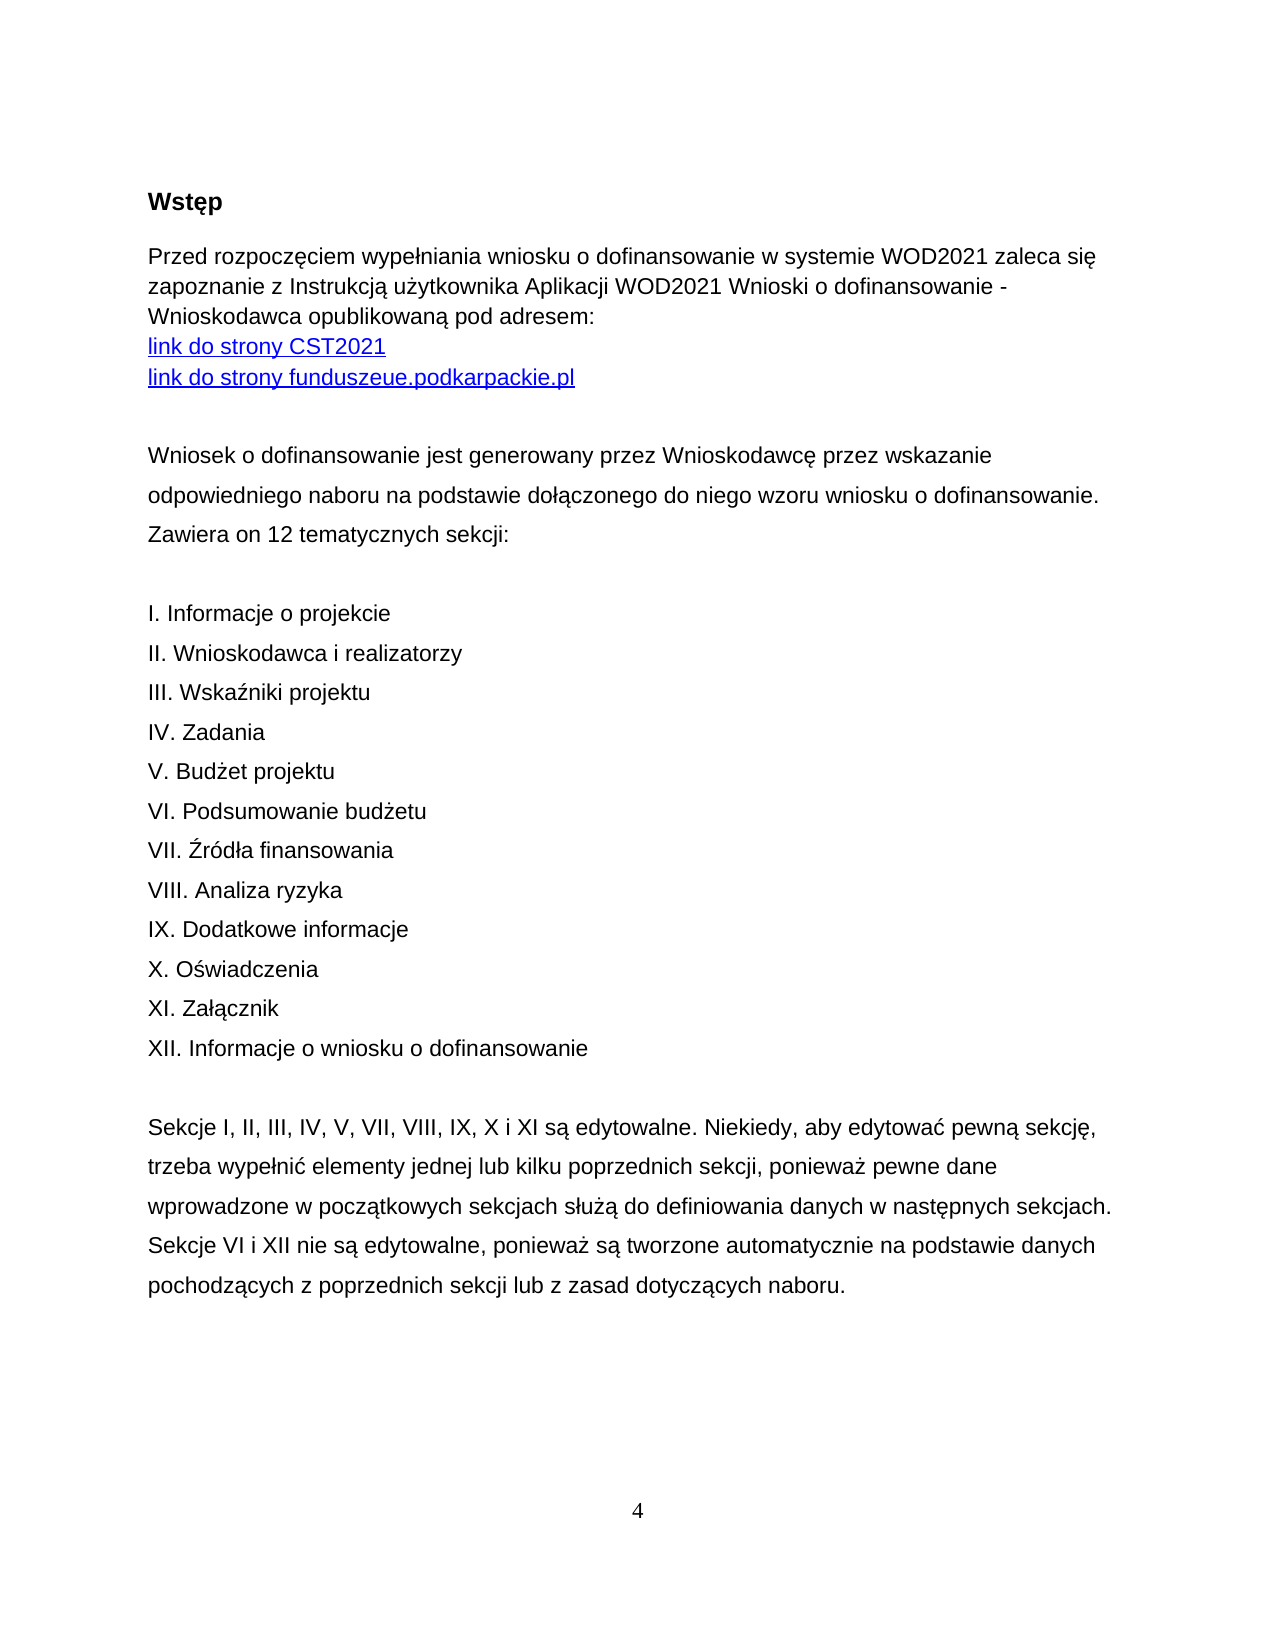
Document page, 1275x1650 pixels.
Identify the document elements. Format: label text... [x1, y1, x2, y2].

subtitle Wstęp [148, 187, 1127, 216]
text link do strony funduszeue.podkarpackie.pl Wniosek o dofinansowanie jest generowany przez Wnioskodawcę przez wskazanie odpowiedniego naboru na podstawie dołączonego do niego wzoru wniosku o dofinansowanie. Zawiera on 12 tematycznych sekcji: I. Informacje o projekcie II. Wnioskodawca i realizatorzy III. Wskaźniki projektu IV. Zadania V. Budżet projektu VI. Podsumowanie budżetu VII. Źródła finansowania VIII. Analiza ryzyka IX. Dodatkowe informacje X. Oświadczenia XI. Załącznik XII. Informacje o wniosku o dofinansowanie Sekcje I, II, III, IV, V, VII, VIII, IX, X i XI są edytowalne. Niekiedy, aby edytować pewną sekcję, trzeba wypełnić elementy jednej lub kilku poprzednich sekcji, ponieważ pewne dane wprowadzone w początkowych sekcjach służą do definiowania danych w następnych sekcjach. Sekcje VI i XII nie są edytowalne, ponieważ są tworzone automatycznie na podstawie danych pochodzących z poprzednich sekcji lub z zasad dotyczących naboru. [148, 363, 1127, 1337]
text Przed rozpoczęciem wypełniania wniosku o dofinansowanie w systemie WOD2021 zaleca się zapoznanie z Instrukcją użytkownika Aplikacji WOD2021 Wnioski o dofinansowanie -Wnioskodawca opublikowaną pod adresem: link do strony CST2021 [148, 243, 1127, 360]
